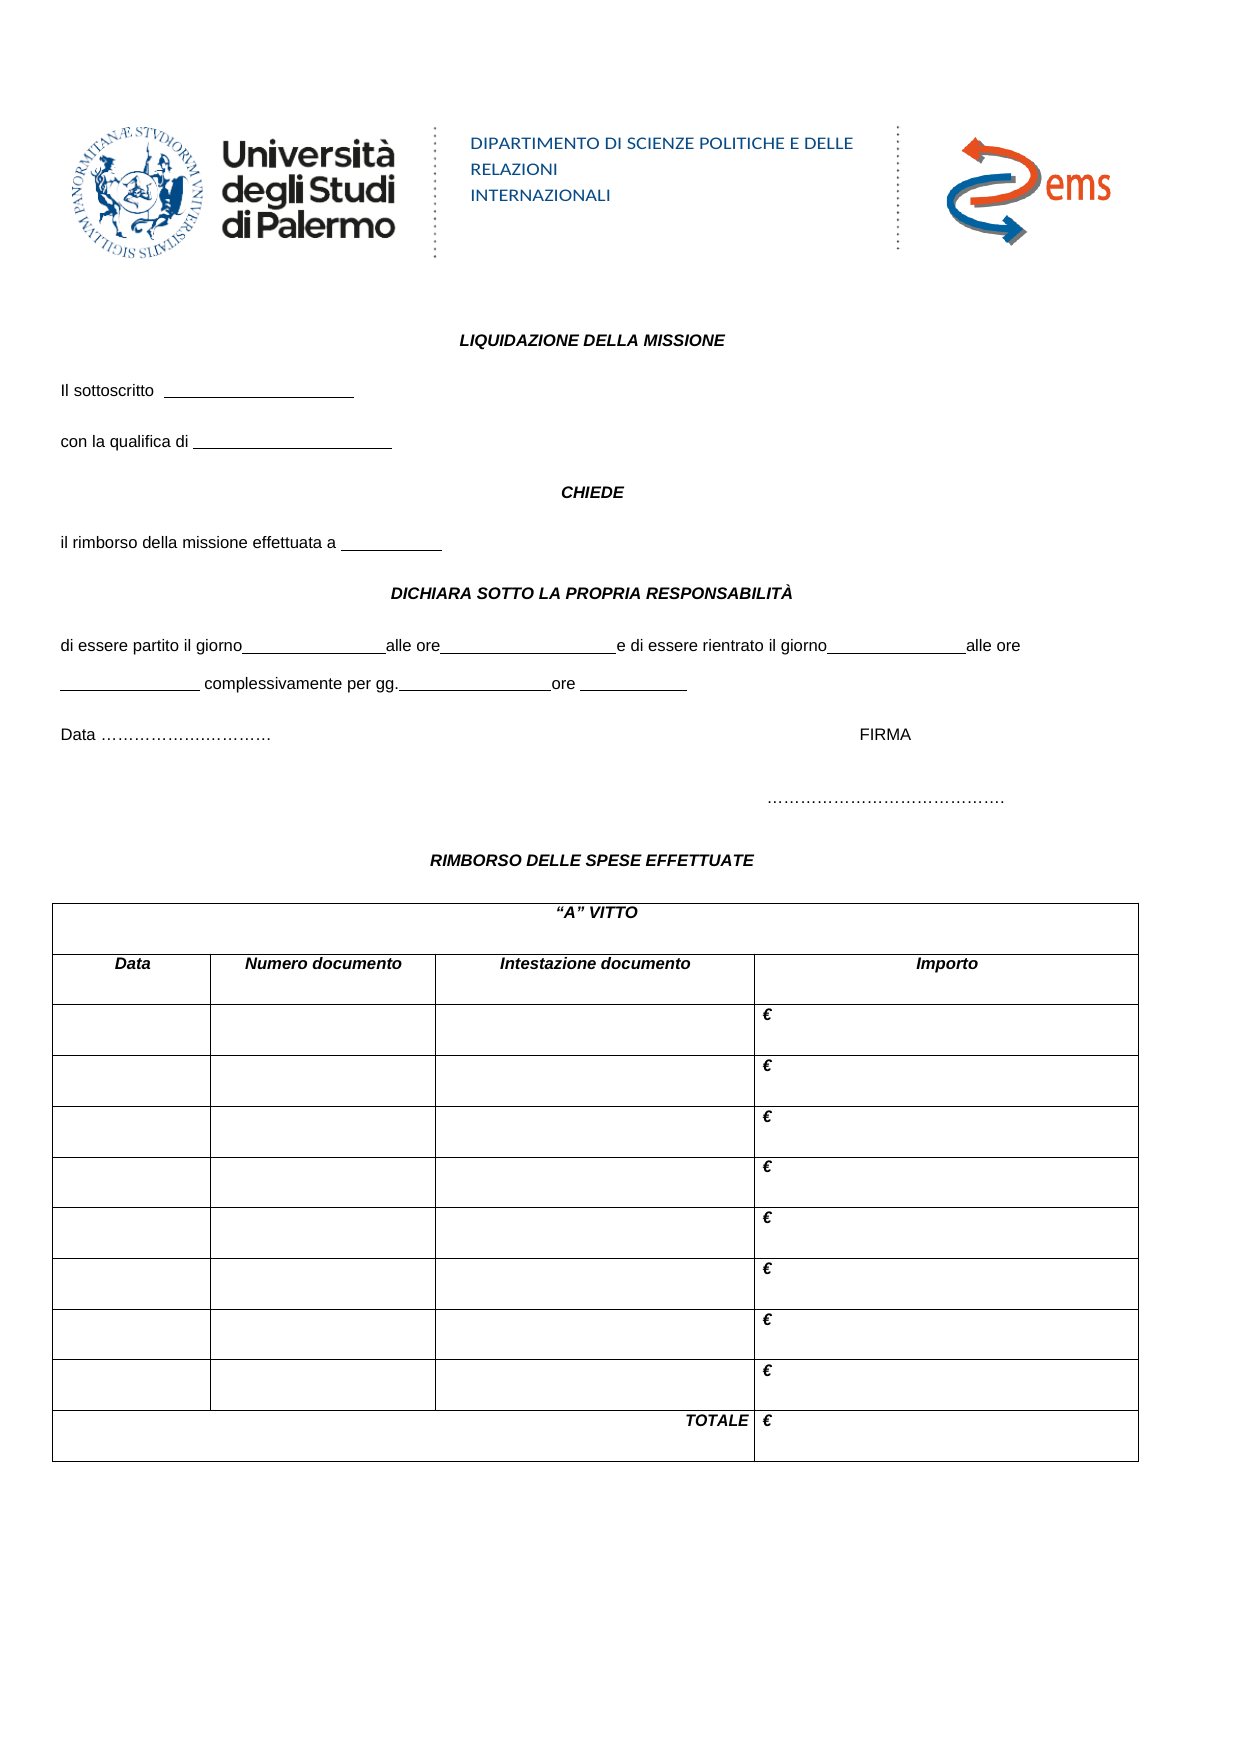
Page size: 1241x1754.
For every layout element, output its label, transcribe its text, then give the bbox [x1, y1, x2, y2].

table_cell [53, 1107, 210, 1157]
text Data ……………….………… FIRMA [60, 724, 1182, 743]
table_cell € [755, 1208, 1138, 1258]
table_cell [211, 1259, 435, 1309]
table_cell [53, 1310, 210, 1359]
subtitle LIQUIDAZIONE DELLA MISSIONE [427, 331, 757, 350]
table_cell € [755, 1158, 1138, 1207]
subtitle CHIEDE [427, 483, 757, 502]
picture [896, 125, 901, 250]
table_cell Importo [755, 955, 1138, 1004]
table_cell [53, 1208, 210, 1258]
table_cell [436, 1107, 754, 1157]
table_cell € [755, 1310, 1138, 1359]
table_cell [53, 1056, 210, 1106]
table_cell [211, 1107, 435, 1157]
table_cell TOTALE [53, 1411, 754, 1461]
table_cell € [755, 1005, 1138, 1055]
table_cell [436, 1005, 754, 1055]
table_cell [211, 1056, 435, 1106]
text di essere partito il giorno alle ore e di essere rientrato il giorno alle ore [60, 636, 1182, 655]
text il rimborso della missione effettuata a [60, 533, 1182, 552]
table_cell € [755, 1411, 1138, 1461]
table_cell [211, 1005, 435, 1055]
table_cell Intestazione documento [436, 955, 754, 1004]
text ……………………………………. [766, 788, 1182, 807]
table_cell € [755, 1259, 1138, 1309]
text con la qualifica di [60, 432, 1182, 451]
picture [946, 137, 1111, 246]
subtitle RIMBORSO DELLE SPESE EFFETTUATE [427, 851, 756, 870]
table_cell [436, 1056, 754, 1106]
table_cell Data [53, 955, 210, 1004]
subtitle DICHIARA SOTTO LA PROPRIA RESPONSABILITÀ [391, 584, 1182, 603]
table_cell € [755, 1107, 1138, 1157]
table_cell [436, 1310, 754, 1359]
table_cell [53, 1005, 210, 1055]
table_cell Numero documento [211, 955, 435, 1004]
table_cell [436, 1158, 754, 1207]
table_header “A” VITTO [53, 904, 1138, 953]
table_cell [211, 1310, 435, 1359]
table_cell [53, 1259, 210, 1309]
table_cell [436, 1208, 754, 1258]
text Il sottoscritto [60, 381, 1182, 400]
table_cell [211, 1158, 435, 1207]
picture [71, 127, 437, 259]
table_cell [211, 1360, 435, 1410]
table_cell € [755, 1360, 1138, 1410]
table_cell [53, 1158, 210, 1207]
table_cell € [755, 1056, 1138, 1106]
table_cell [436, 1259, 754, 1309]
text complessivamente per gg. ore [60, 674, 1182, 693]
table_cell [436, 1360, 754, 1410]
table_cell [53, 1360, 210, 1410]
table_cell [211, 1208, 435, 1258]
